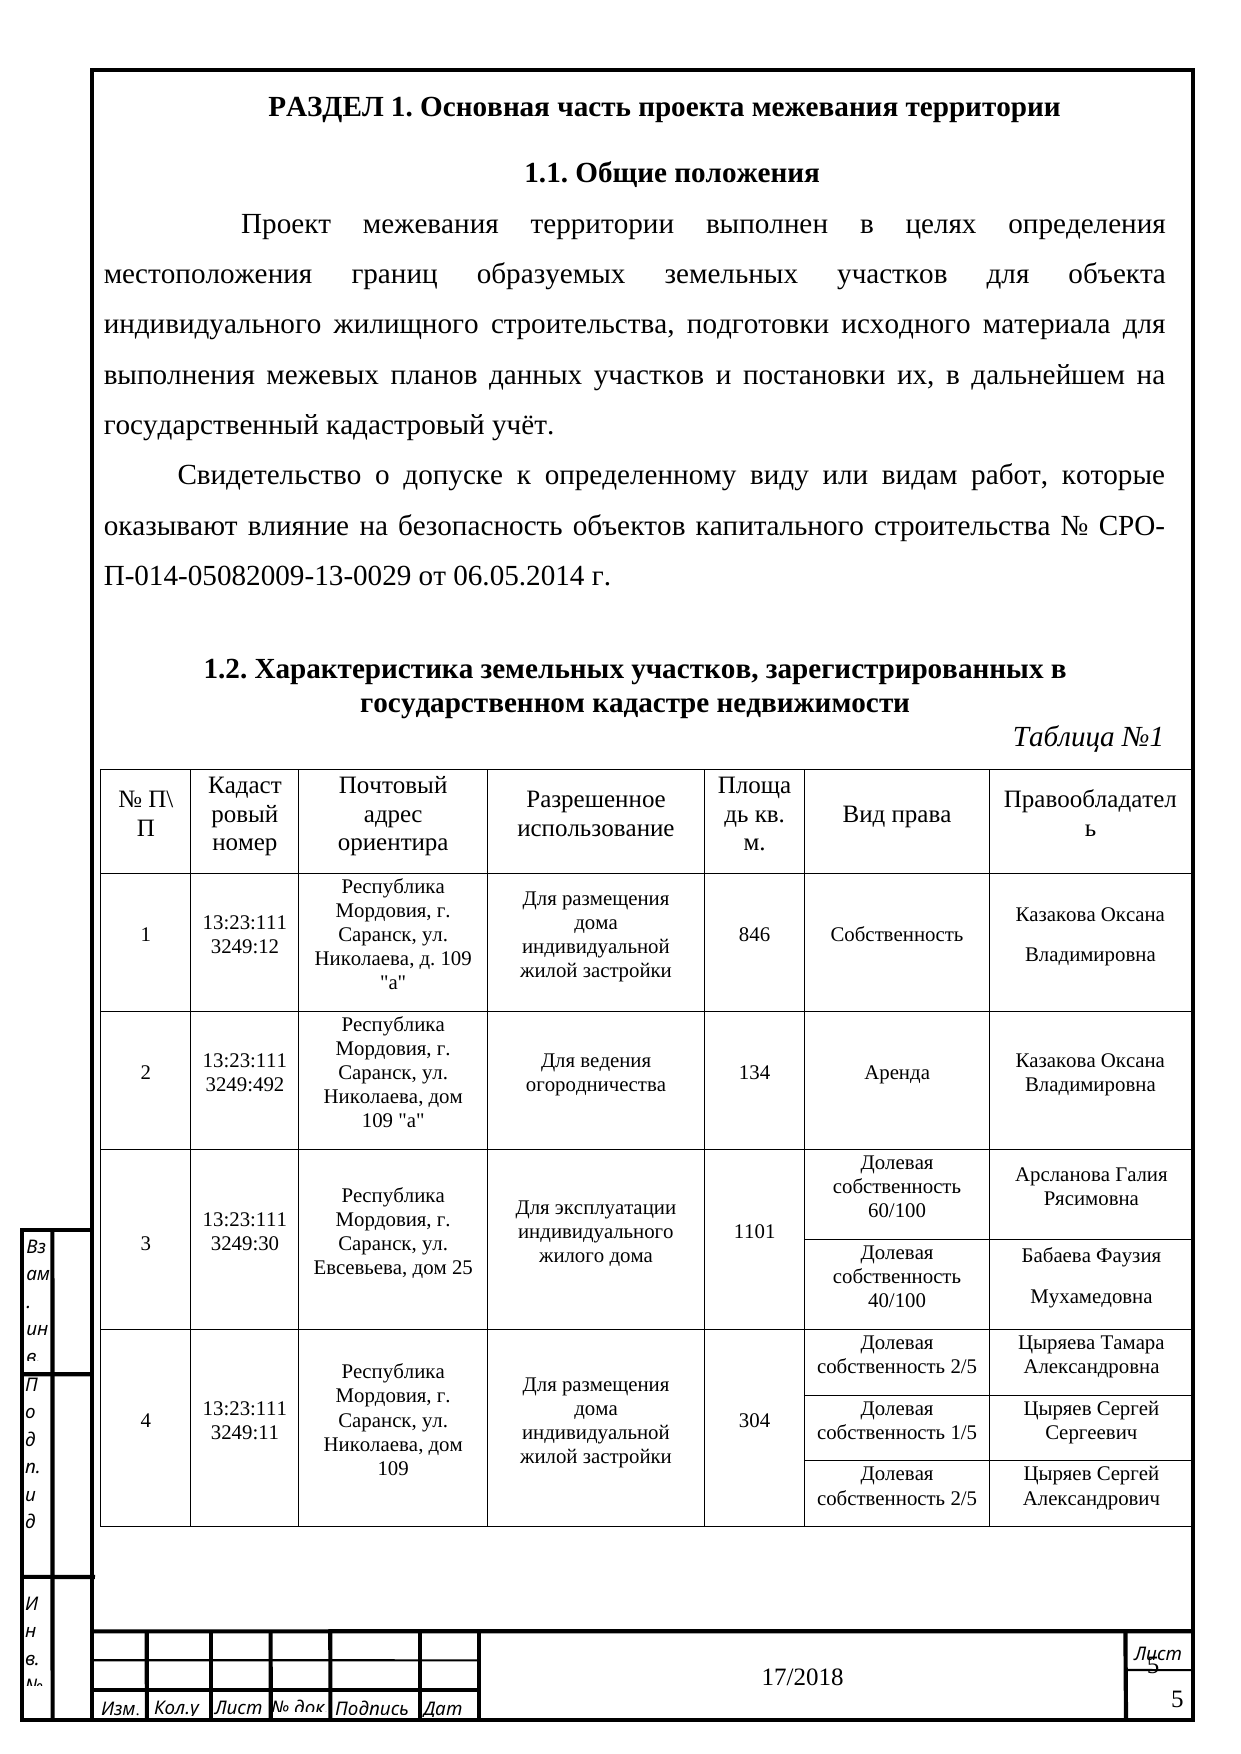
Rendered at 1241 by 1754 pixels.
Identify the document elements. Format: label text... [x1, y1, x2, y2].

table_cell Долевая собственность 60/100 [805, 1150, 989, 1239]
table_cell 4 [101, 1330, 190, 1526]
table_cell Арсланова Галия Рясимовна [990, 1150, 1193, 1239]
table_cell Аренда [805, 1012, 989, 1149]
table_cell 304 [705, 1330, 804, 1526]
table_cell Собственность [805, 874, 989, 1011]
text 1.2. Характеристика земельных участков, зарегистрированных в государственном кадастре недвижимости [103, 652, 1167, 719]
table_header Правообладатель [990, 770, 1191, 873]
table_cell 846 [705, 874, 804, 1011]
table_cell 2 [101, 1012, 190, 1149]
text РАЗДЕЛ 1. Основная часть проекта межевания территории [103, 89, 1167, 122]
table_header Кадастровый номер [191, 770, 298, 873]
table_header Разрешенное использование [488, 770, 704, 873]
table_header Площадь кв. м. [705, 770, 804, 873]
table_cell Для эксплуатации индивидуального жилого дома [488, 1150, 704, 1329]
table_cell Республика Мордовия, г. Саранск, ул. Николаева, дом 109 [299, 1330, 487, 1526]
table_cell 13:23:1113249:492 [191, 1012, 298, 1149]
text Таблица №1 [103, 719, 1167, 752]
table_cell Долевая собственность 1/5 [805, 1396, 989, 1460]
table_cell Для размещения дома индивидуальной жилой застройки [488, 1330, 704, 1526]
table_cell 134 [705, 1012, 804, 1149]
table_cell Долевая собственность 2/5 [805, 1330, 989, 1394]
table_header Вид права [805, 770, 989, 873]
text 1.1. Общие положения [103, 156, 1167, 189]
table_cell 13:23:1113249:12 [191, 874, 298, 1011]
table_cell Республика Мордовия, г. Саранск, ул. Евсевьева, дом 25 [299, 1150, 487, 1329]
table_cell Цыряев Сергей Александрович [990, 1461, 1193, 1526]
table_cell 1101 [705, 1150, 804, 1329]
text Проект межевания территории выполнен в целях определения местоположения границ образуемых земельных участков для объекта индивидуального жилищного строительства, подготовки исходного материала для выполнения межевых планов данных участков и постановки их, в дальнейшем на государственный кадастровый учёт. [103, 206, 1167, 441]
text Свидетельство о допуске к определенному виду или видам работ, которые оказывают влияние на безопасность объектов капитального строительства № СРО-П-014-05082009-13-0029 от 06.05.2014 г. [103, 457, 1167, 592]
table_cell Долевая собственность 40/100 [805, 1240, 989, 1329]
table_cell Республика Мордовия, г. Саранск, ул. Николаева, дом 109 "а" [299, 1012, 487, 1149]
table_cell 13:23:1113249:11 [191, 1330, 298, 1526]
table_cell Цыряев Сергей Сергеевич [990, 1396, 1193, 1460]
table_cell Долевая собственность 2/5 [805, 1461, 989, 1526]
table_header Почтовый адрес ориентира [299, 770, 487, 873]
table_cell Цыряева Тамара Александровна [990, 1330, 1193, 1394]
table_cell Республика Мордовия, г. Саранск, ул. Николаева, д. 109 "а" [299, 874, 487, 1011]
table_header № П\П [101, 770, 190, 873]
table_cell Казакова Оксана Владимировна [990, 1012, 1191, 1149]
table_cell 3 [101, 1150, 190, 1329]
table_cell Казакова Оксана Владимировна [990, 874, 1191, 1011]
table_cell 13:23:1113249:30 [191, 1150, 298, 1329]
table_cell Для ведения огородничества [488, 1012, 704, 1149]
table_cell 1 [101, 874, 190, 1011]
table_cell Бабаева Фаузия Мухамедовна [990, 1240, 1193, 1329]
table_cell Для размещения дома индивидуальной жилой застройки [488, 874, 704, 1011]
